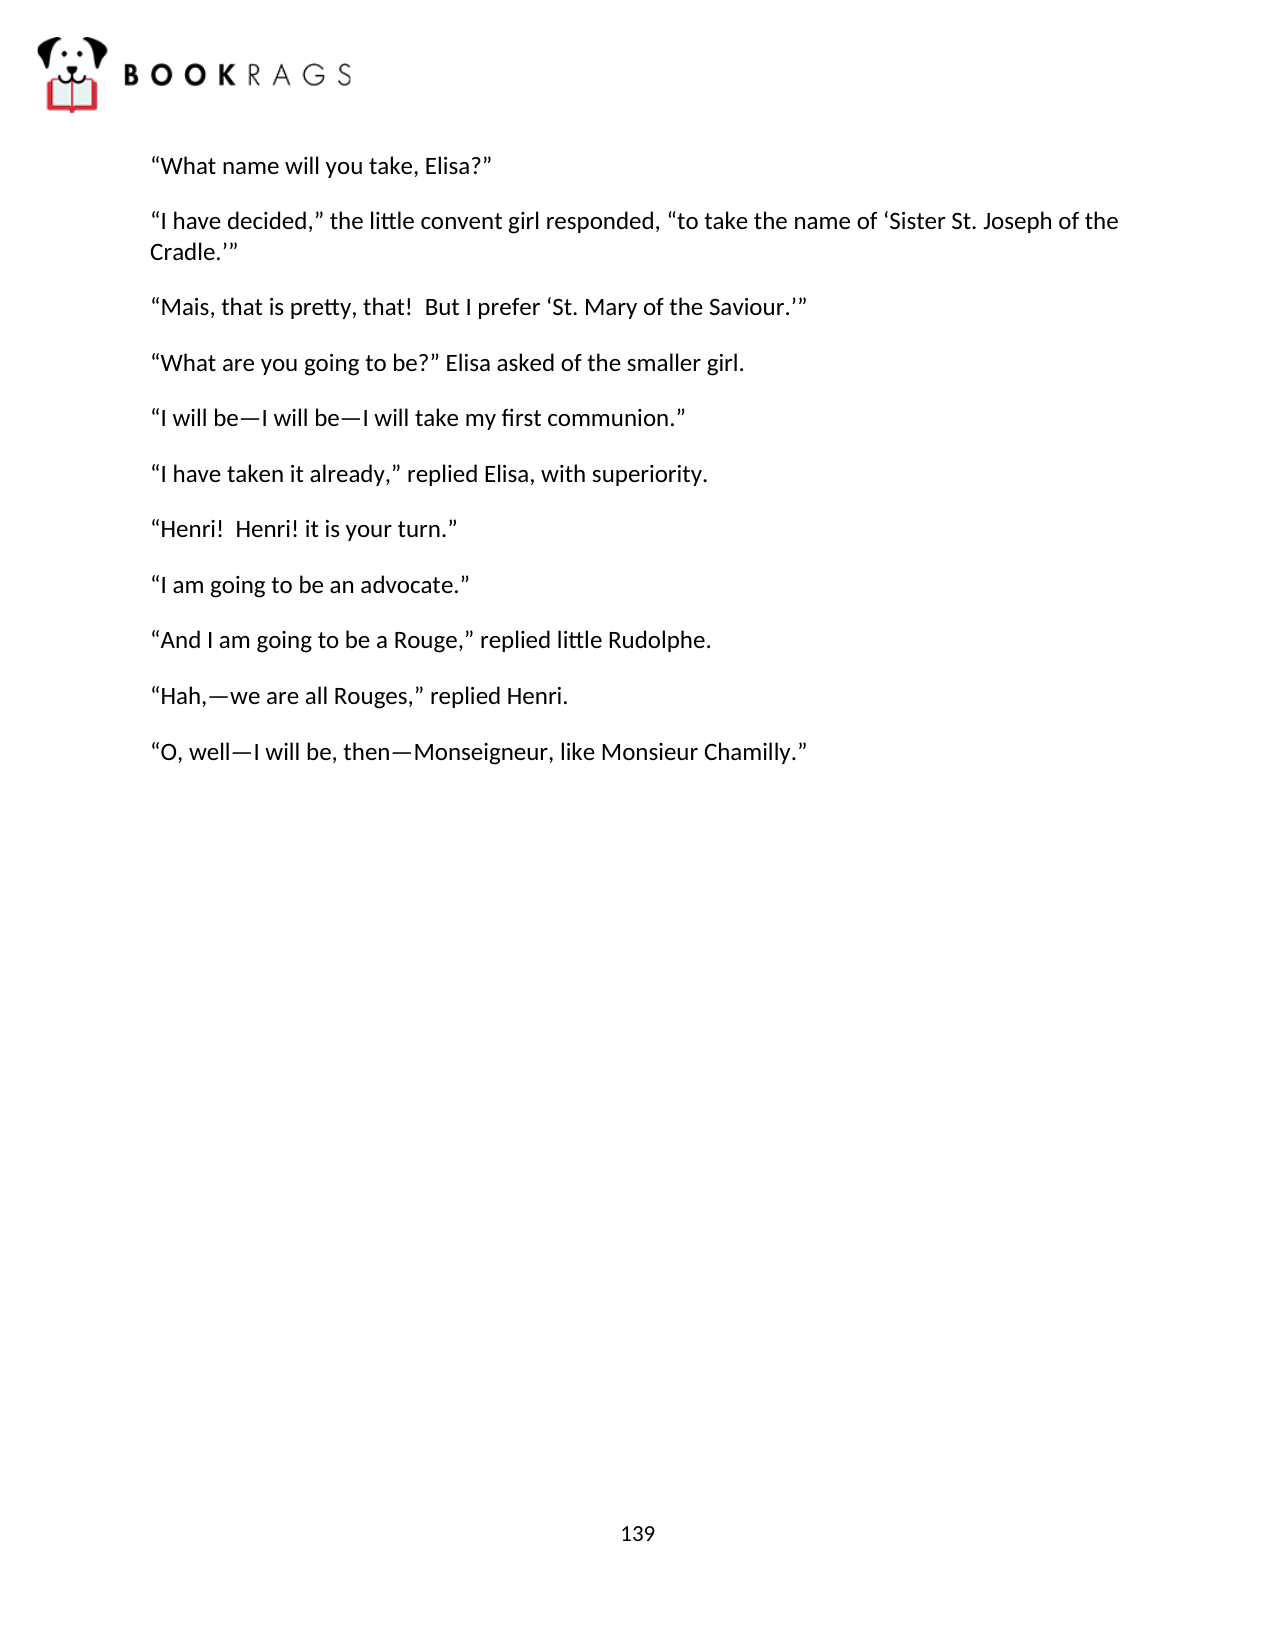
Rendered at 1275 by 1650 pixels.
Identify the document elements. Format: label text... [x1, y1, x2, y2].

text “What name will you take, Elisa?” [150, 150, 1125, 181]
text “I have taken it already,” replied Elisa, with superiority. [150, 458, 1125, 489]
text “Hah,—­we are all Rouges,” replied Henri. [150, 680, 1125, 711]
text “O, well—­I will be, then—­Monseigneur, like Monsieur Chamilly.” [150, 736, 1125, 766]
text “Mais, that is pretty, that! But I prefer ‘St. Mary of the Saviour.’” [150, 292, 1125, 322]
text “What are you going to be?” Elisa asked of the smaller girl. [150, 347, 1125, 378]
text “I will be—­I will be—­I will take my first communion.” [150, 403, 1125, 433]
text “I have decided,” the little convent girl responded, “to take the name of ‘Sister St. Joseph of the Cradle.’” [150, 206, 1125, 267]
text “Henri! Henri! it is your turn.” [150, 514, 1125, 544]
picture [37, 37, 351, 113]
text “And I am going to be a Rouge,” replied little Rudolphe. [150, 625, 1125, 655]
text “I am going to be an advocate.” [150, 569, 1125, 600]
